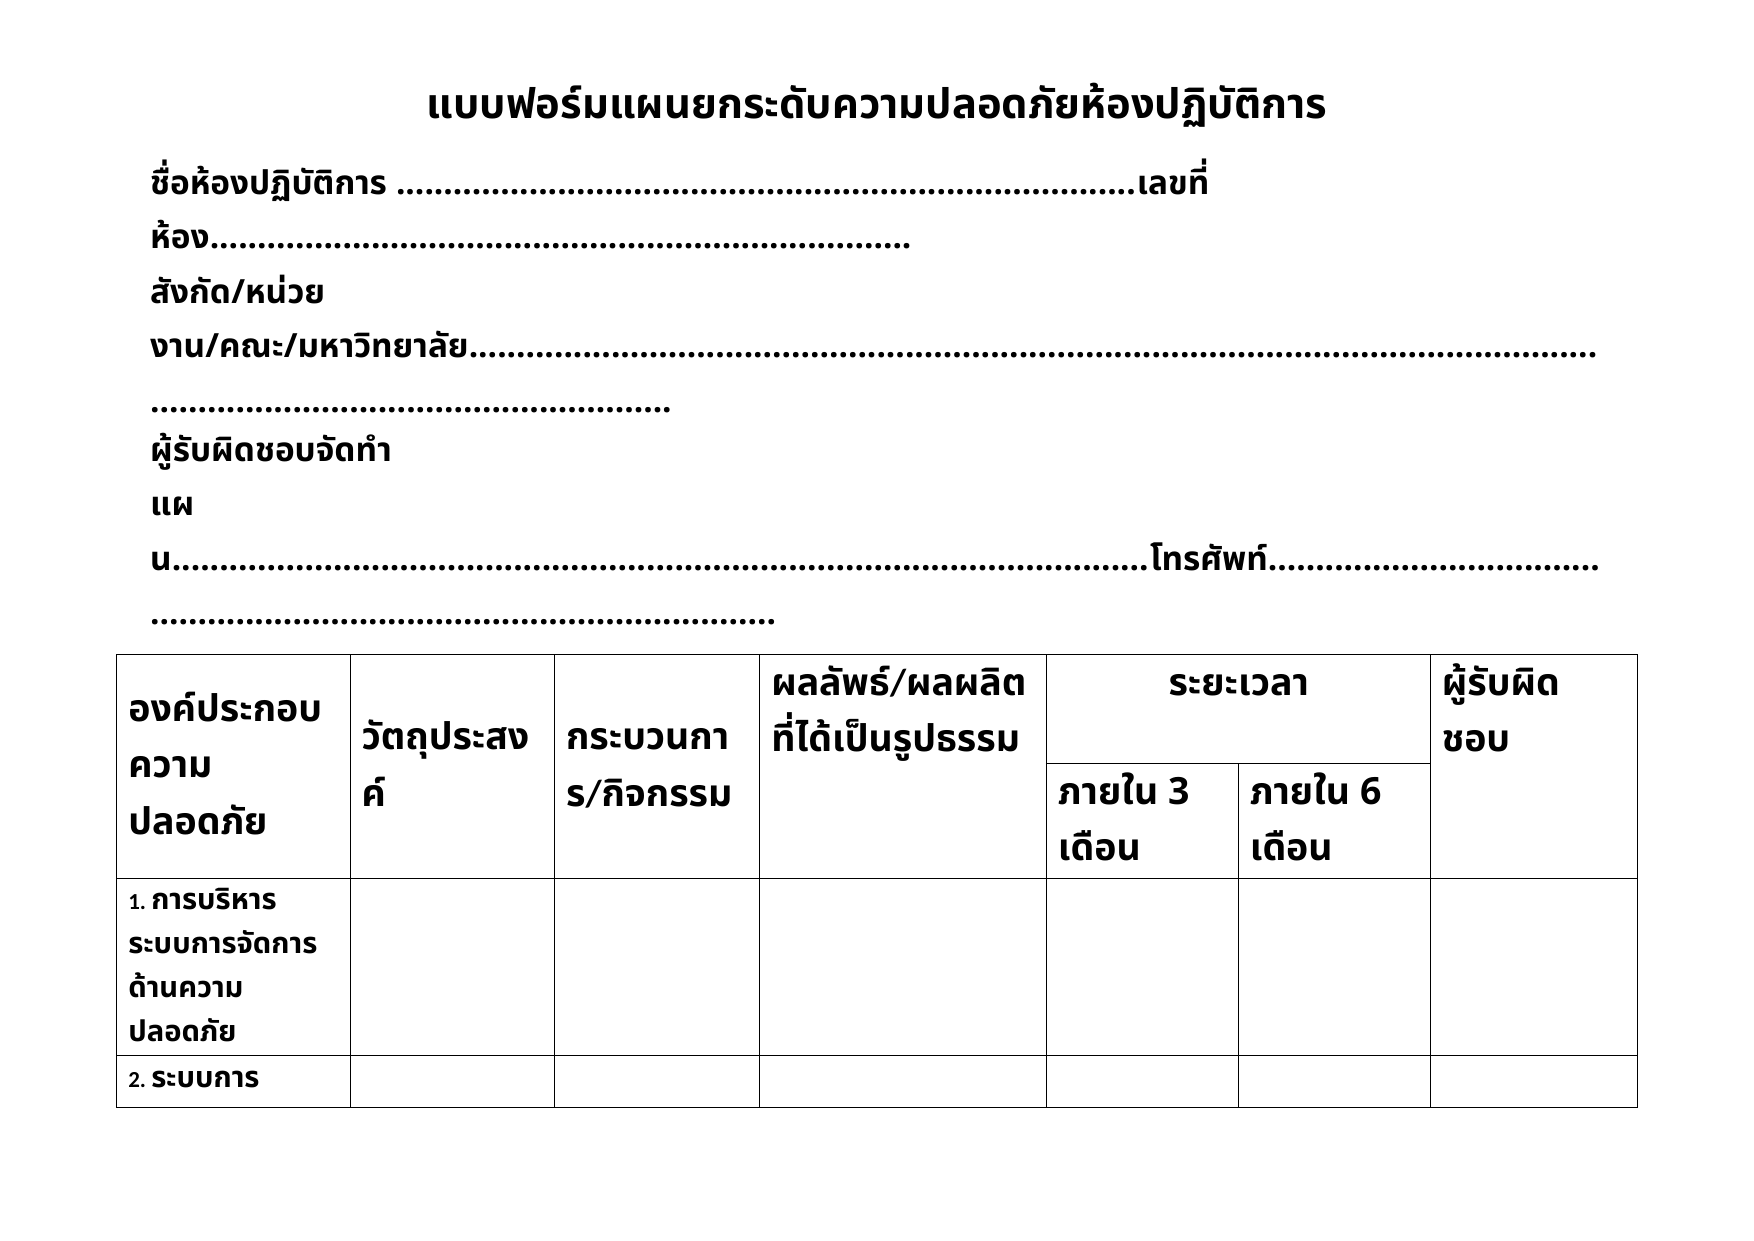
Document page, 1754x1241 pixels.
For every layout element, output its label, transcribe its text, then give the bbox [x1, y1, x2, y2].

table_cell ภายใน 6 เดือน [1239, 764, 1430, 878]
table_header องค์ประกอบความปลอดภัย [117, 655, 350, 878]
table_cell [1431, 879, 1637, 1055]
table_header ระยะเวลา [1047, 655, 1430, 763]
table_cell [1047, 1056, 1238, 1107]
table_cell [1239, 1056, 1430, 1107]
text ชื่อห้องปฏิบัติการ ..............................................................................เลขที่ห้อง.......................................................................... สังกัด/หน่วยงาน/คณะ/มหาวิทยาลัย.............................................................................................................................................................................. ผู้รับผิดชอบจัดทำแผน.......................................................................................................โทรศัพท์..................................................................................................... [150, 158, 1604, 634]
table_cell [555, 1056, 759, 1107]
table_header กระบวนการ/กิจกรรม [555, 655, 759, 878]
table_cell [1047, 879, 1238, 1055]
table_cell [1431, 1056, 1637, 1107]
table_cell [1239, 879, 1430, 1055]
table_cell [760, 1056, 1046, 1107]
table_cell [351, 1056, 554, 1107]
table_cell [760, 879, 1046, 1055]
table_cell 2. ระบบการจัดการสารเคมี [117, 1056, 350, 1107]
text แบบฟอร์มแผนยกระดับความปลอดภัยห้องปฏิบัติการ [150, 74, 1604, 137]
table_cell ภายใน 3 เดือน [1047, 764, 1238, 878]
table_header ผลลัพธ์/ผลผลิตที่ได้เป็นรูปธรรม [760, 655, 1046, 878]
table_header ผู้รับผิดชอบ [1431, 655, 1637, 878]
table_cell [555, 879, 759, 1055]
table_cell 1. การบริหารระบบการจัดการด้านความปลอดภัย [117, 879, 350, 1055]
table_header วัตถุประสงค์ [351, 655, 554, 878]
table_cell [351, 879, 554, 1055]
